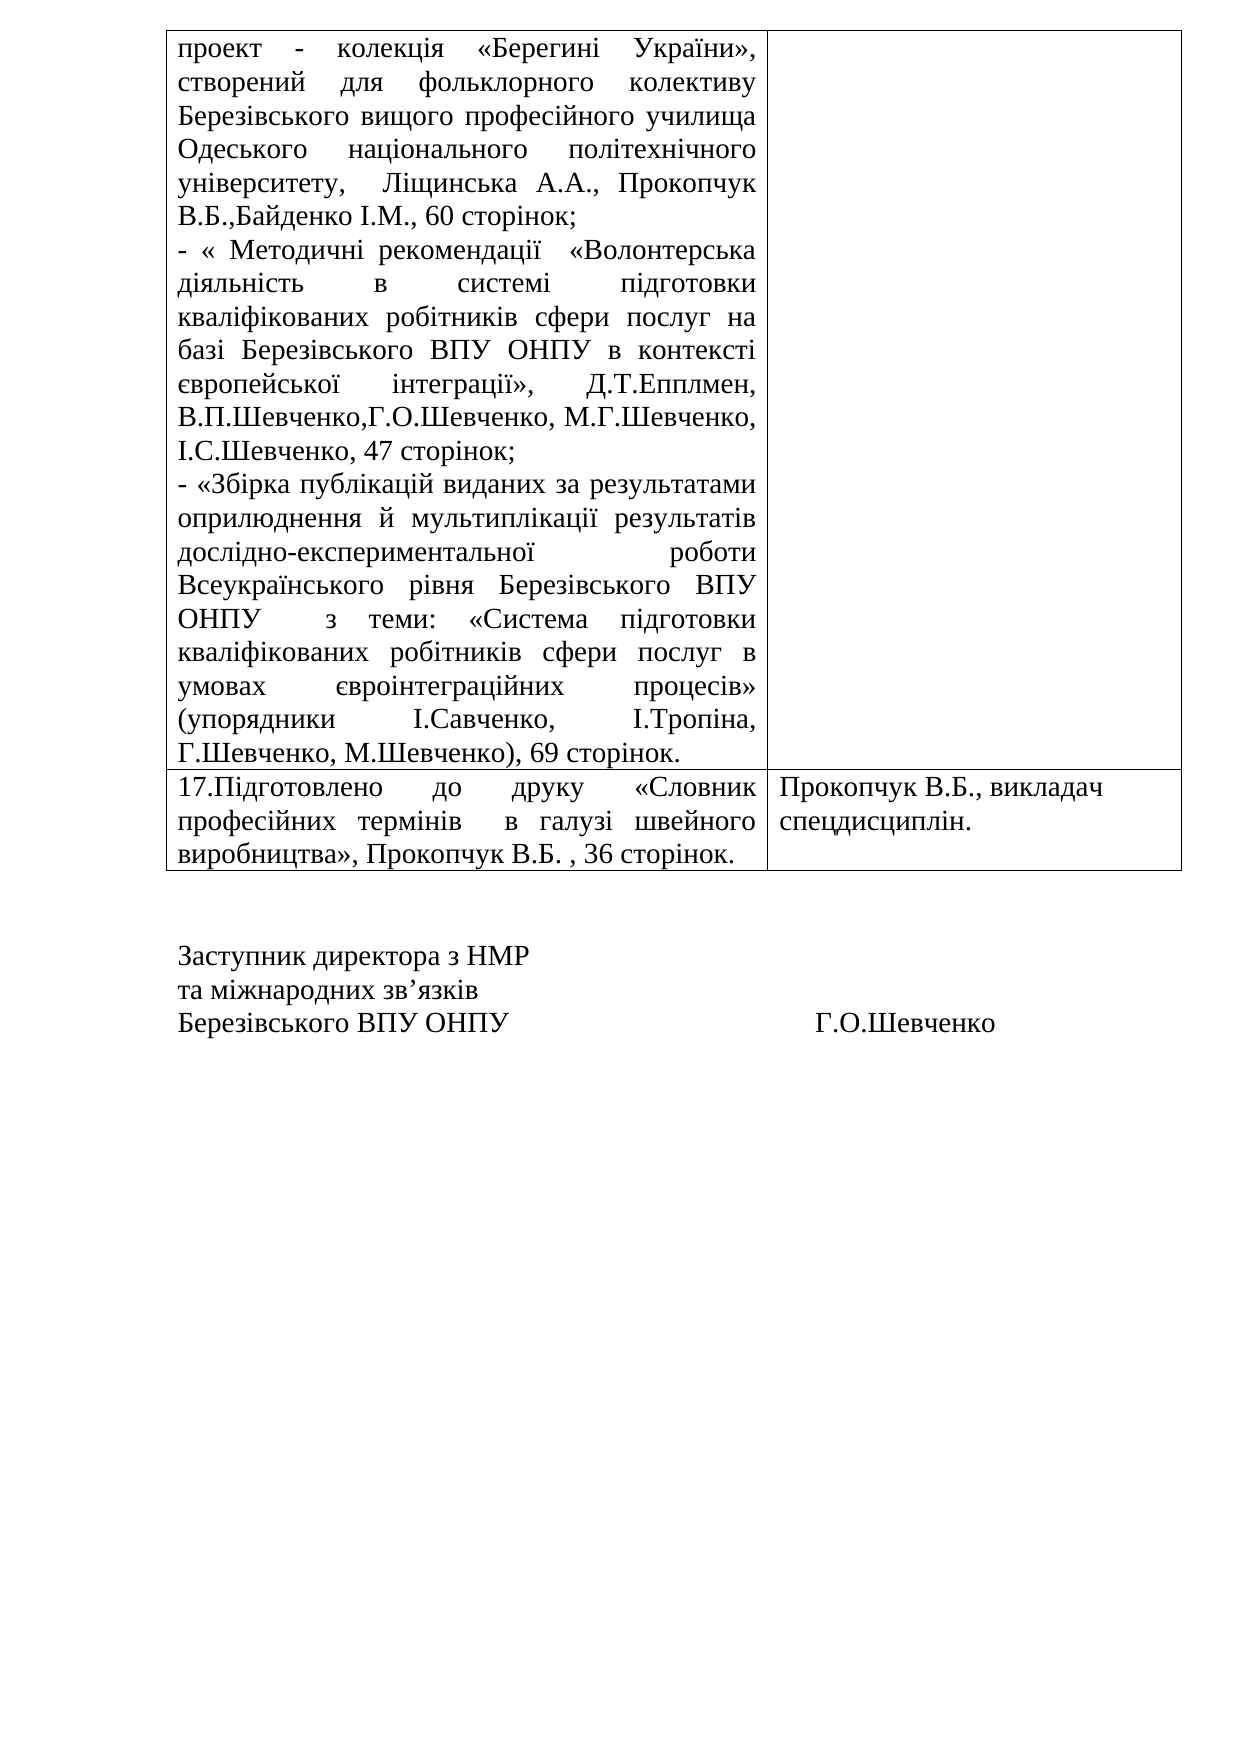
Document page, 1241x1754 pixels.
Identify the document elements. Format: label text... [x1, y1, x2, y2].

table_cell 17.Підготовлено до друку «Словник професійних термінів в галузі швейного виробництва», Прокопчук В.Б. , 36 сторінок. [167, 770, 767, 870]
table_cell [768, 31, 1181, 768]
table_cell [167, 31, 767, 768]
text Березівського ВПУ ОНПУ Г.О.Шевченко [177, 1005, 1137, 1039]
text Заступник директора з НМР [177, 938, 1137, 972]
table_cell Прокопчук В.Б., викладач спецдисциплін. [768, 770, 1181, 870]
text та міжнародних зв’язків [177, 972, 1137, 1005]
